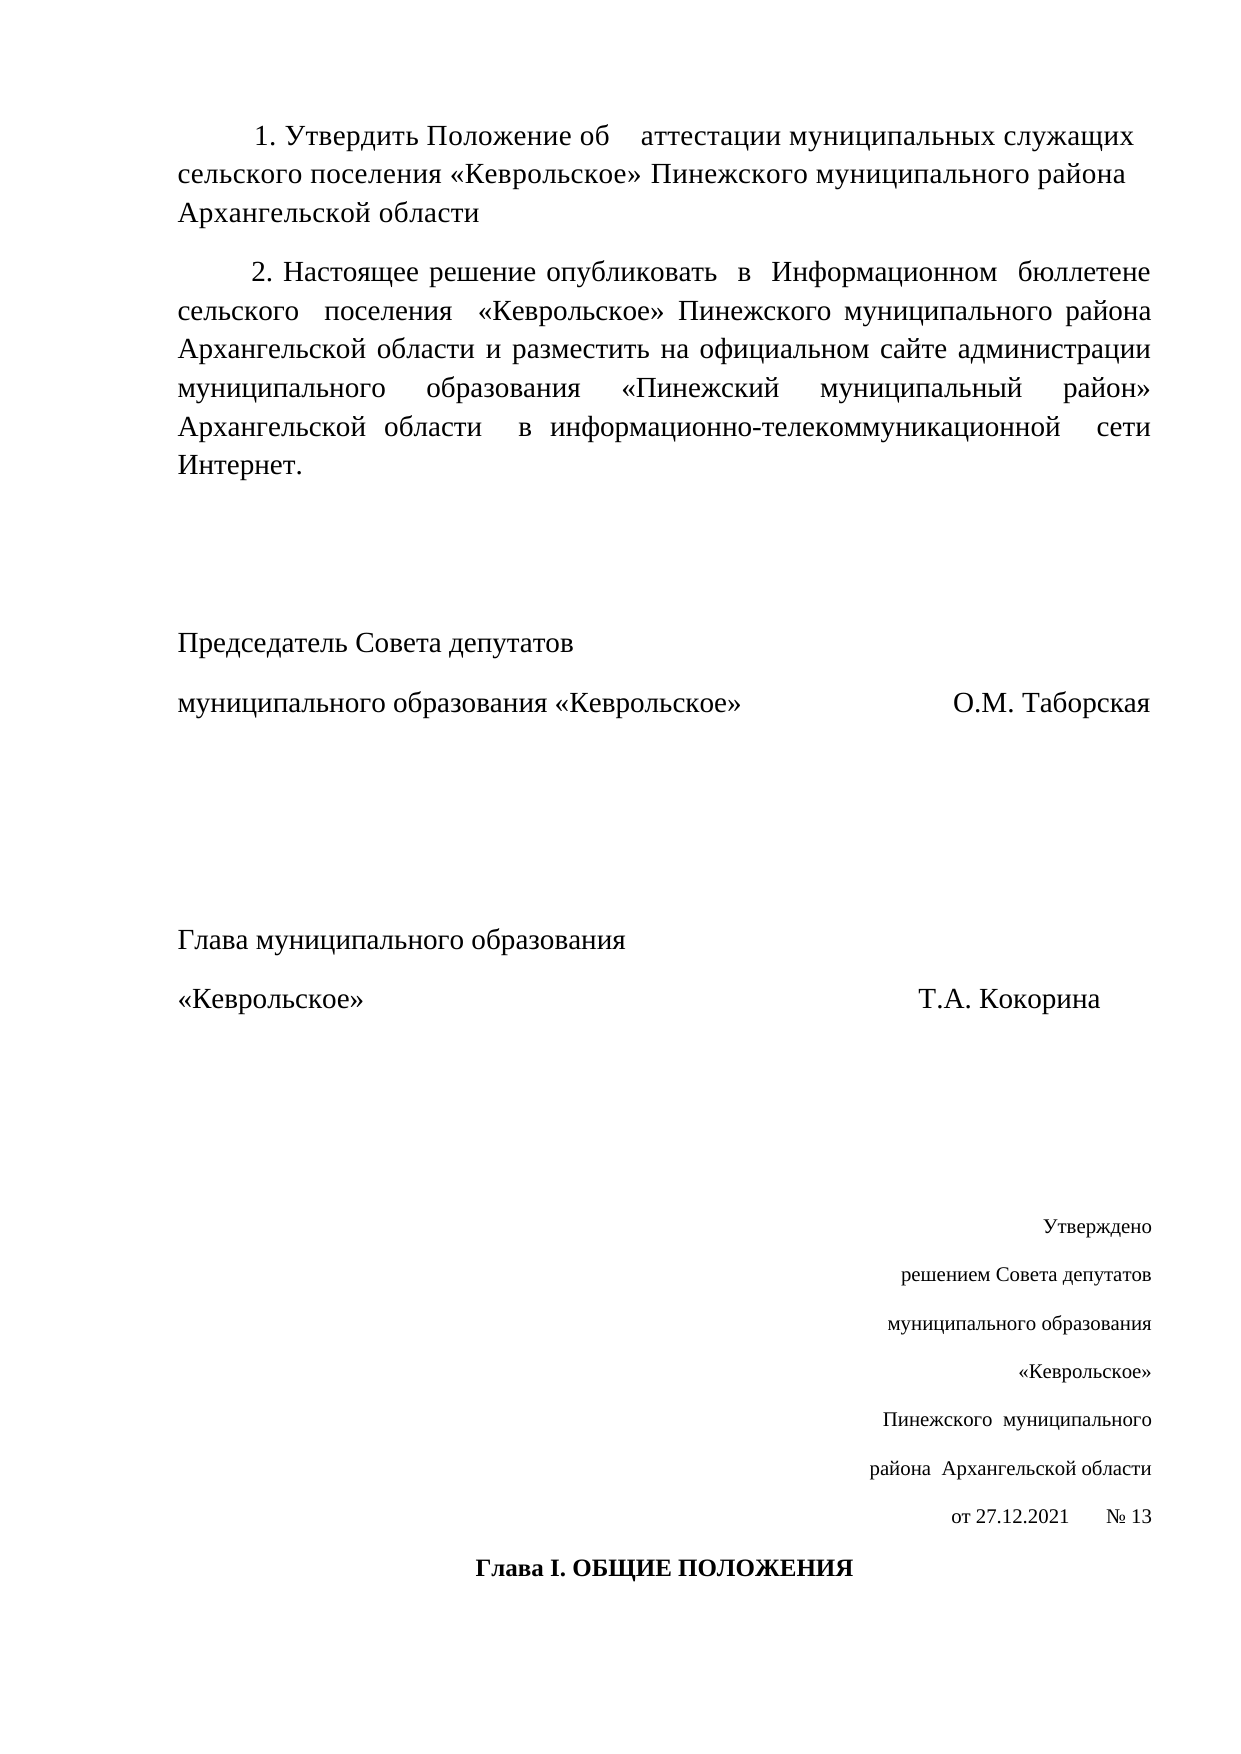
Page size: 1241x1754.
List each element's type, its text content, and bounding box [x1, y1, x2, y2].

text от 27.12.2021 № 13 [177, 1504, 1152, 1528]
text муниципального образования «Кеврольское» О.М. Таборская [177, 685, 1152, 718]
text Пинежского муниципального [177, 1407, 1152, 1431]
text «Кеврольское» Т.А. Кокорина [177, 982, 1152, 1015]
title Глава I. ОБЩИЕ ПОЛОЖЕНИЯ [177, 1553, 1152, 1581]
text решением Совета депутатов [177, 1262, 1152, 1286]
text Глава муниципального образования [177, 922, 1152, 956]
text 1. Утвердить Положение об аттестации муниципальных служащих сельского поселения «Кеврольское» Пинежского муниципального района Архангельской области [177, 118, 1152, 229]
text района Архангельской области [177, 1456, 1152, 1480]
text 2. Настоящее решение опубликовать в Информационном бюллетене сельского поселения «Кеврольское» Пинежского муниципального района Архангельской области и разместить на официальном сайте администрации муниципального образования «Пинежский муниципальный район» Архангельской области в информационно-телекоммуникационной сети Интернет. [177, 254, 1152, 481]
text «Кеврольское» [177, 1359, 1152, 1383]
text Утверждено [177, 1214, 1152, 1238]
text Председатель Совета депутатов [177, 625, 1152, 659]
text муниципального образования [177, 1311, 1152, 1334]
